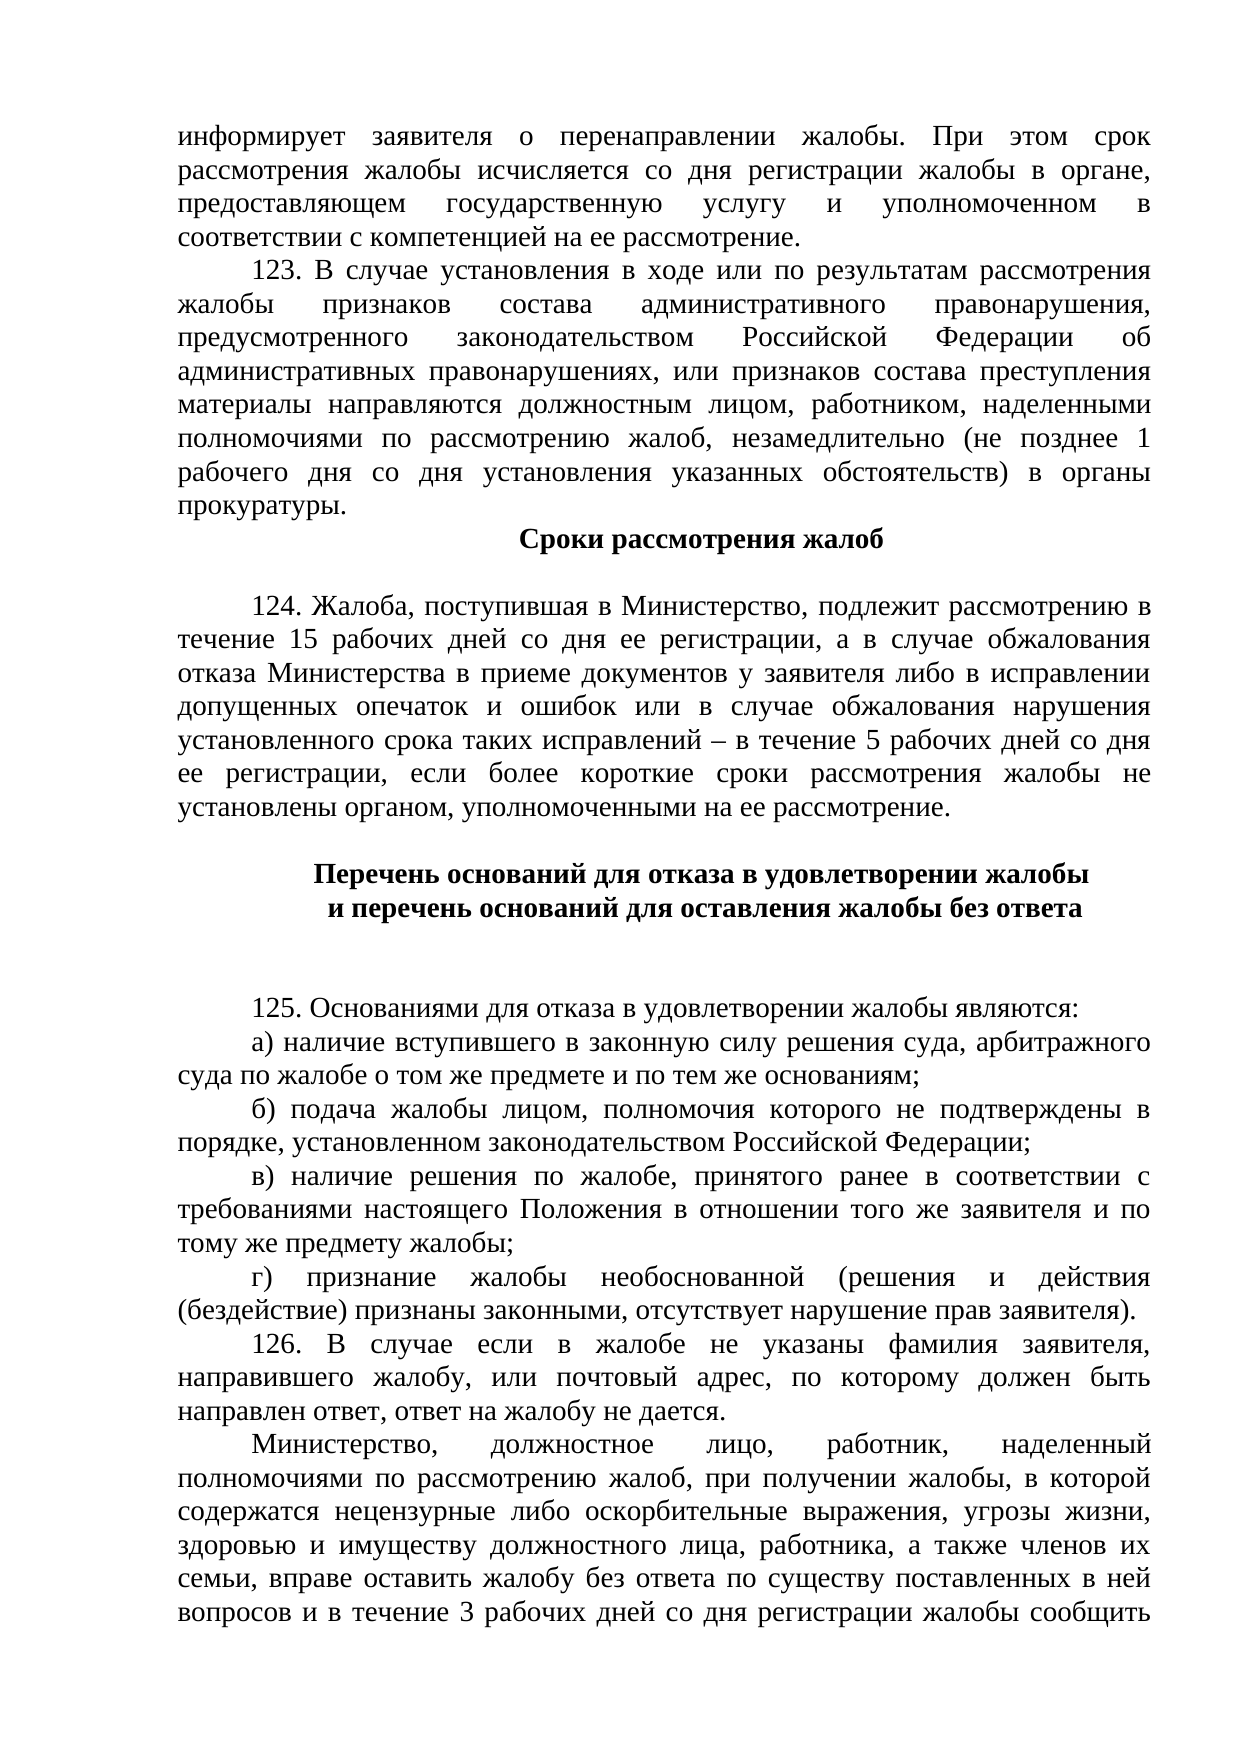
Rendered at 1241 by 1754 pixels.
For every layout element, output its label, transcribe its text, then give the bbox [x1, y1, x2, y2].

text в) наличие решения по жалобе, принятого ранее в соответствии с требованиями настоящего Положения в отношении того же заявителя и по тому же предмету жалобы; [177, 1158, 1152, 1259]
text а) наличие вступившего в законную силу решения суда, арбитражного суда по жалобе о том же предмете и по тем же основаниям; [177, 1024, 1152, 1091]
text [177, 118, 1152, 252]
text г) признание жалобы необоснованной (решения и действия (бездействие) признаны законными, отсутствует нарушение прав заявителя). [177, 1259, 1152, 1326]
text Сроки рассмотрения жалоб [177, 521, 1152, 554]
text 125. Основаниями для отказа в удовлетворении жалобы являются: [177, 990, 1152, 1024]
text Перечень оснований для отказа в удовлетворении жалобы [177, 856, 1152, 890]
text 123. В случае установления в ходе или по результатам рассмотрения жалобы признаков состава административного правонарушения, предусмотренного законодательством Российской Федерации об административных правонарушениях, или признаков состава преступления материалы направляются должностным лицом, работником, наделенными полномочиями по рассмотрению жалоб, незамедлительно (не позднее 1 рабочего дня со дня установления указанных обстоятельств) в органы прокуратуры. [177, 252, 1152, 521]
text и перечень оснований для оставления жалобы без ответа [177, 890, 1152, 923]
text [177, 1426, 1152, 1628]
text б) подача жалобы лицом, полномочия которого не подтверждены в порядке, установленном законодательством Российской Федерации; [177, 1091, 1152, 1158]
text 124. Жалоба, поступившая в Министерство, подлежит рассмотрению в течение 15 рабочих дней со дня ее регистрации, а в случае обжалования отказа Министерства в приеме документов у заявителя либо в исправлении допущенных опечаток и ошибок или в случае обжалования нарушения установленного срока таких исправлений – в течение 5 рабочих дней со дня ее регистрации, если более короткие сроки рассмотрения жалобы не установлены органом, уполномоченными на ее рассмотрение. [177, 588, 1152, 823]
text 126. В случае если в жалобе не указаны фамилия заявителя, направившего жалобу, или почтовый адрес, по которому должен быть направлен ответ, ответ на жалобу не дается. [177, 1326, 1152, 1426]
